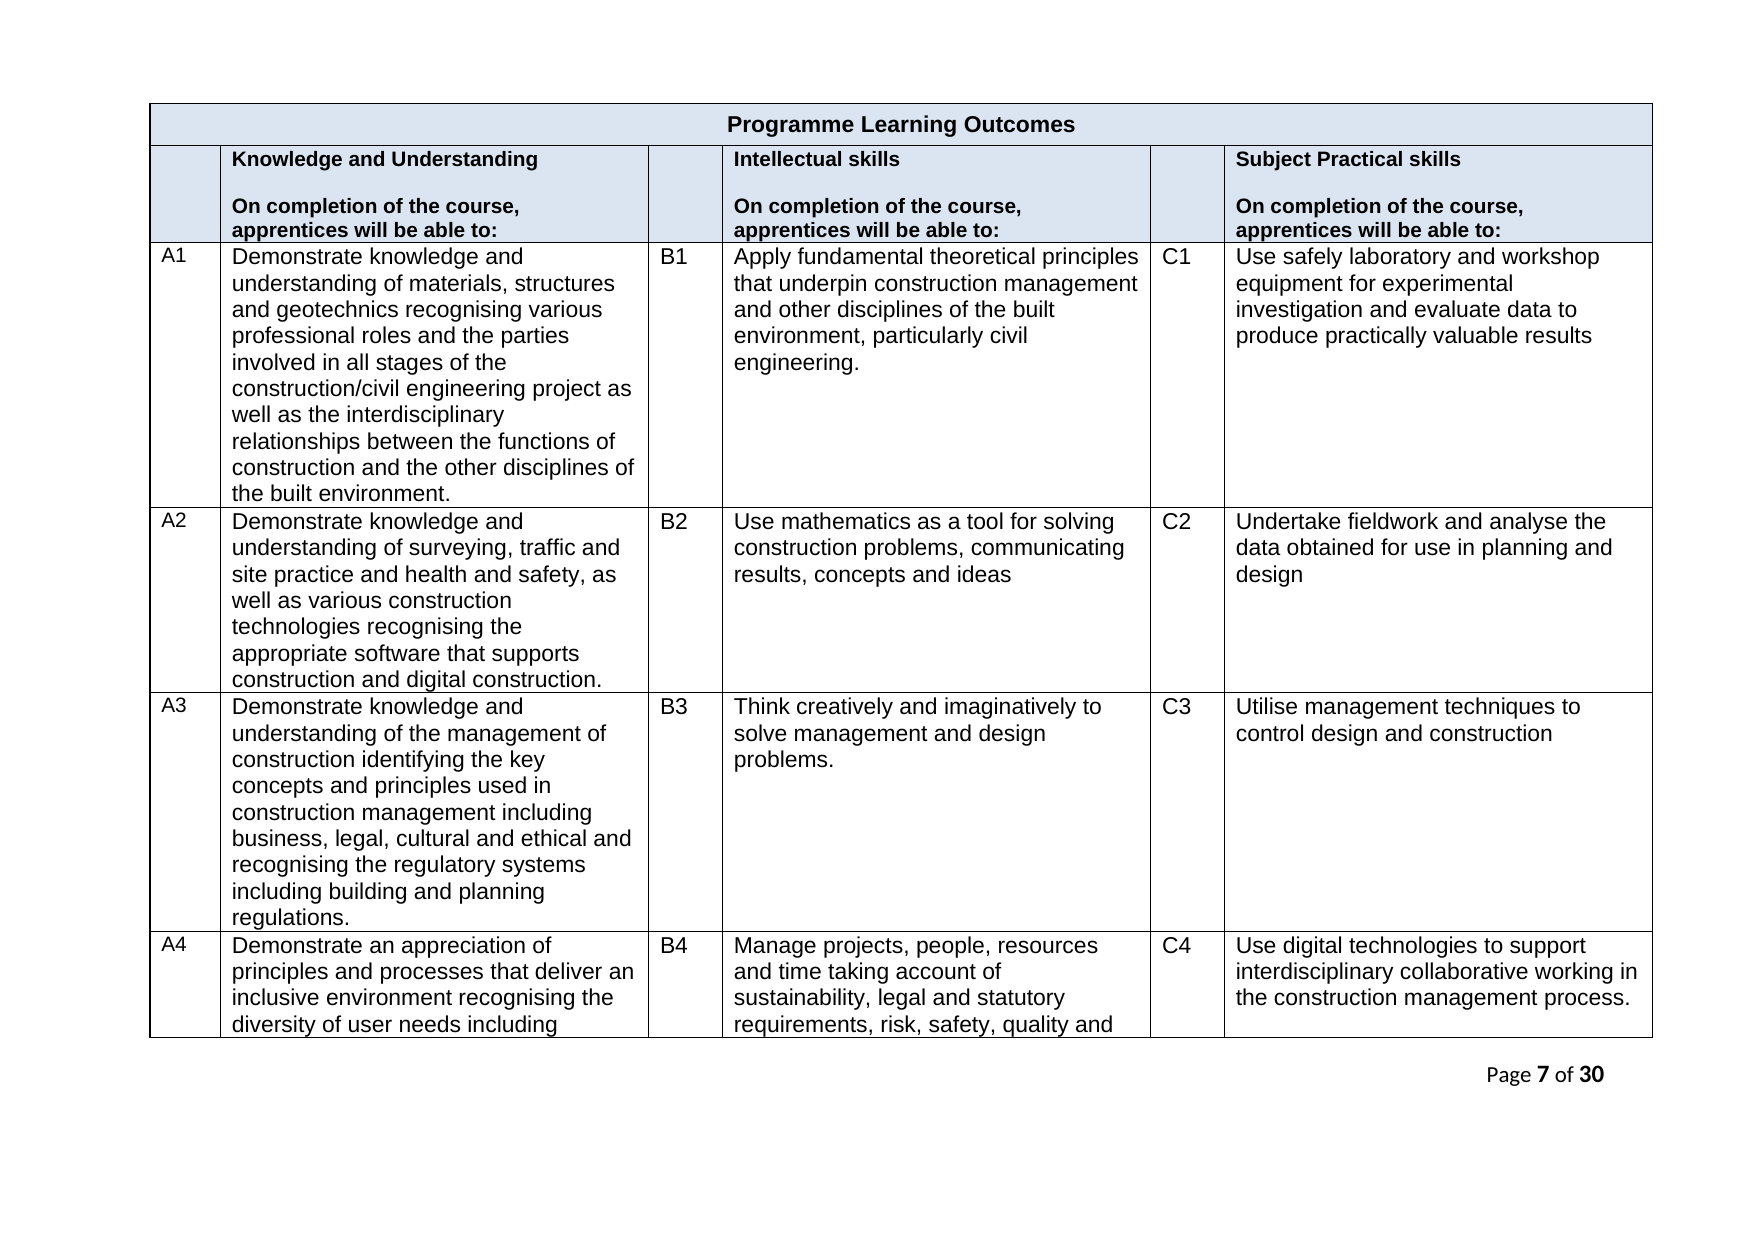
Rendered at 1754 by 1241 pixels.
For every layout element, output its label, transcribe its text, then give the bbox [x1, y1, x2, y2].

table_cell C3 [1151, 693, 1224, 931]
table_cell A2 [151, 508, 220, 692]
table_cell Intellectual skills On completion of the course, apprentices will be able to: [723, 146, 1150, 242]
table_cell A3 [151, 693, 220, 931]
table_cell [1225, 932, 1652, 1037]
table_cell Think creatively and imaginatively to solve management and design problems. [723, 693, 1150, 931]
table_cell Use mathematics as a tool for solving construction problems, communicating results, concepts and ideas [723, 508, 1150, 692]
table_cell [221, 932, 648, 1037]
table_cell Demonstrate knowledge and understanding of the management of construction identifying the key concepts and principles used in construction management including business, legal, cultural and ethical and recognising the regulatory systems including building and planning regulations. [221, 693, 648, 931]
table_cell B3 [649, 693, 722, 931]
table_cell B4 [649, 932, 722, 1037]
table_cell A1 [151, 243, 220, 507]
table_cell Apply fundamental theoretical principles that underpin construction management and other disciplines of the built environment, particularly civil engineering. [723, 243, 1150, 507]
table_cell Knowledge and Understanding On completion of the course, apprentices will be able to: [221, 146, 648, 242]
table_cell C1 [1151, 243, 1224, 507]
table_cell B1 [649, 243, 722, 507]
table_cell Use safely laboratory and workshop equipment for experimental investigation and evaluate data to produce practically valuable results [1225, 243, 1652, 507]
table_cell [1151, 146, 1224, 242]
table_cell [649, 146, 722, 242]
table_cell Demonstrate knowledge and understanding of materials, structures and geotechnics recognising various professional roles and the parties involved in all stages of the construction/civil engineering project as well as the interdisciplinary relationships between the functions of construction and the other disciplines of the built environment. [221, 243, 648, 507]
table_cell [723, 932, 1150, 1037]
table_cell C2 [1151, 508, 1224, 692]
table_cell B2 [649, 508, 722, 692]
table_cell [151, 146, 220, 242]
table_cell Demonstrate knowledge and understanding of surveying, traffic and site practice and health and safety, as well as various construction technologies recognising the appropriate software that supports construction and digital construction. [221, 508, 648, 692]
table_header Programme Learning Outcomes [151, 104, 1652, 145]
table_cell Utilise management techniques to control design and construction [1225, 693, 1652, 931]
table_cell Subject Practical skills On completion of the course, apprentices will be able to: [1225, 146, 1652, 242]
table_cell A4 [151, 932, 220, 1037]
table_cell Undertake fieldwork and analyse the data obtained for use in planning and design [1225, 508, 1652, 692]
table_cell C4 [1151, 932, 1224, 1037]
